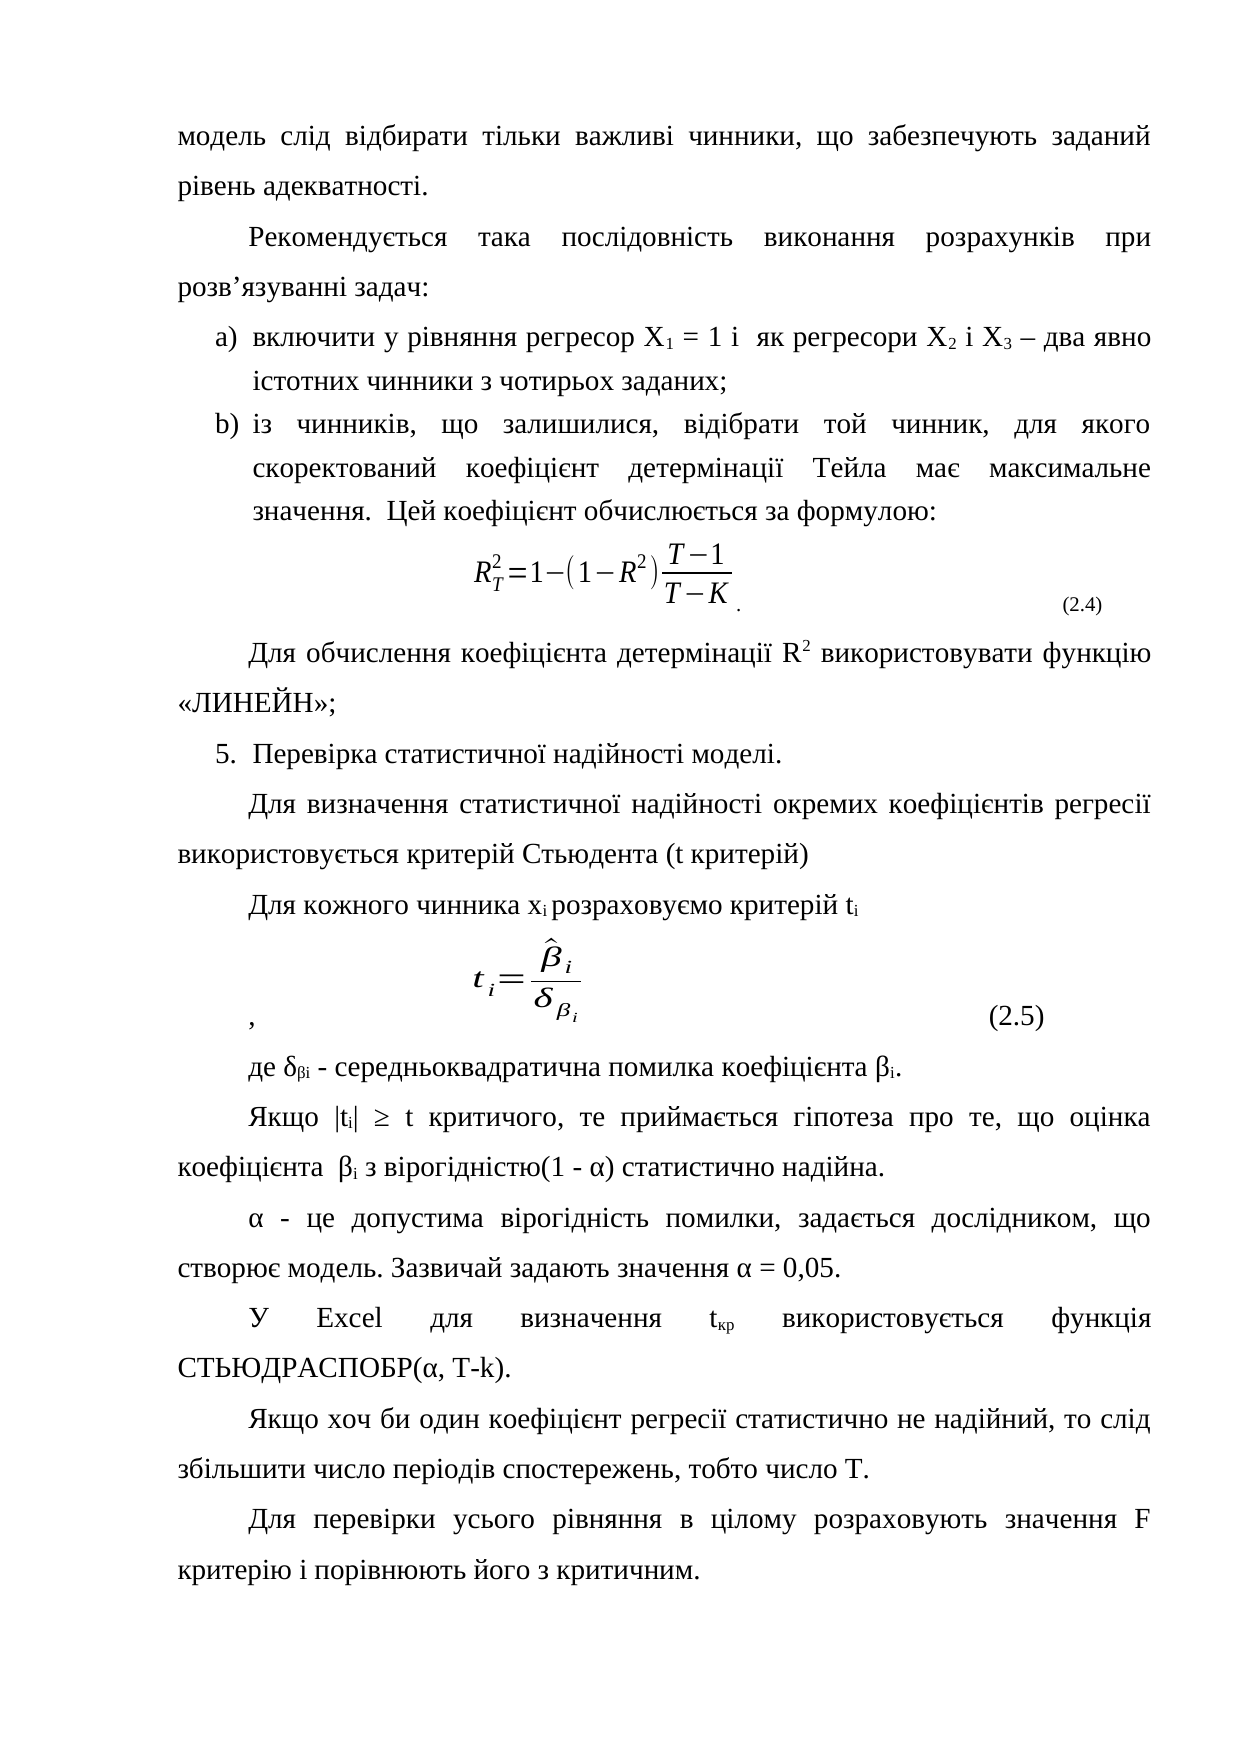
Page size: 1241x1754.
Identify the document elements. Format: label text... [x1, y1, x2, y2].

text Для визначення статистичної надійності окремих коефіцієнтів регресії використовується критерій Стьюдента (t критерій) [177, 786, 1152, 870]
text Для кожного чинника хi розраховуємо критерій ti [177, 887, 1152, 920]
text α - це допустима вірогідність помилки, задається дослідником, що створює модель. Зазвичай задають значення α = 0,05. [177, 1200, 1152, 1283]
text Якщо |ti| ≥ t критичого, те приймається гіпотеза про те, що оцінка коефіцієнта βі з вірогідністю(1 - α) статистично надійна. [177, 1099, 1152, 1183]
text . (2.4) [457, 537, 1152, 616]
list включити у рівняння регресор Х1 = 1 і як регресори Х2 і Х3 – два явно істотних чинники з чотирьох заданих; [215, 319, 1152, 396]
text Для обчислення коефіцієнта детермінації R2 використовувати функцію «ЛИНЕЙН»; [177, 635, 1152, 719]
list Перевірка статистичної надійності моделі. [215, 736, 1152, 769]
text де δβi - середньоквадратична помилка коефіцієнта βі. [177, 1049, 1152, 1082]
text У Exсel для визначення tкр використовується функція СТЬЮДРАСПОБР(α, Т-k). [177, 1300, 1152, 1384]
text , (2.5) [177, 937, 1152, 1032]
text Рекомендується така послідовність виконання розрахунків при розв’язуванні задач: [177, 219, 1152, 303]
text Для перевірки усього рівняння в цілому розраховують значення F критерію і порівнюють його з критичним. [177, 1502, 1152, 1585]
text Якщо хоч би один коефіцієнт регресії статистично не надійний, то слід збільшити число періодів спостережень, тобто число Т. [177, 1401, 1152, 1485]
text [177, 118, 1152, 202]
list із чинників, що залишилися, відібрати той чинник, для якого скоректований коефіцієнт детермінації Тейла має максимальне значення. Цей коефіцієнт обчислюється за формулою: [215, 406, 1152, 527]
